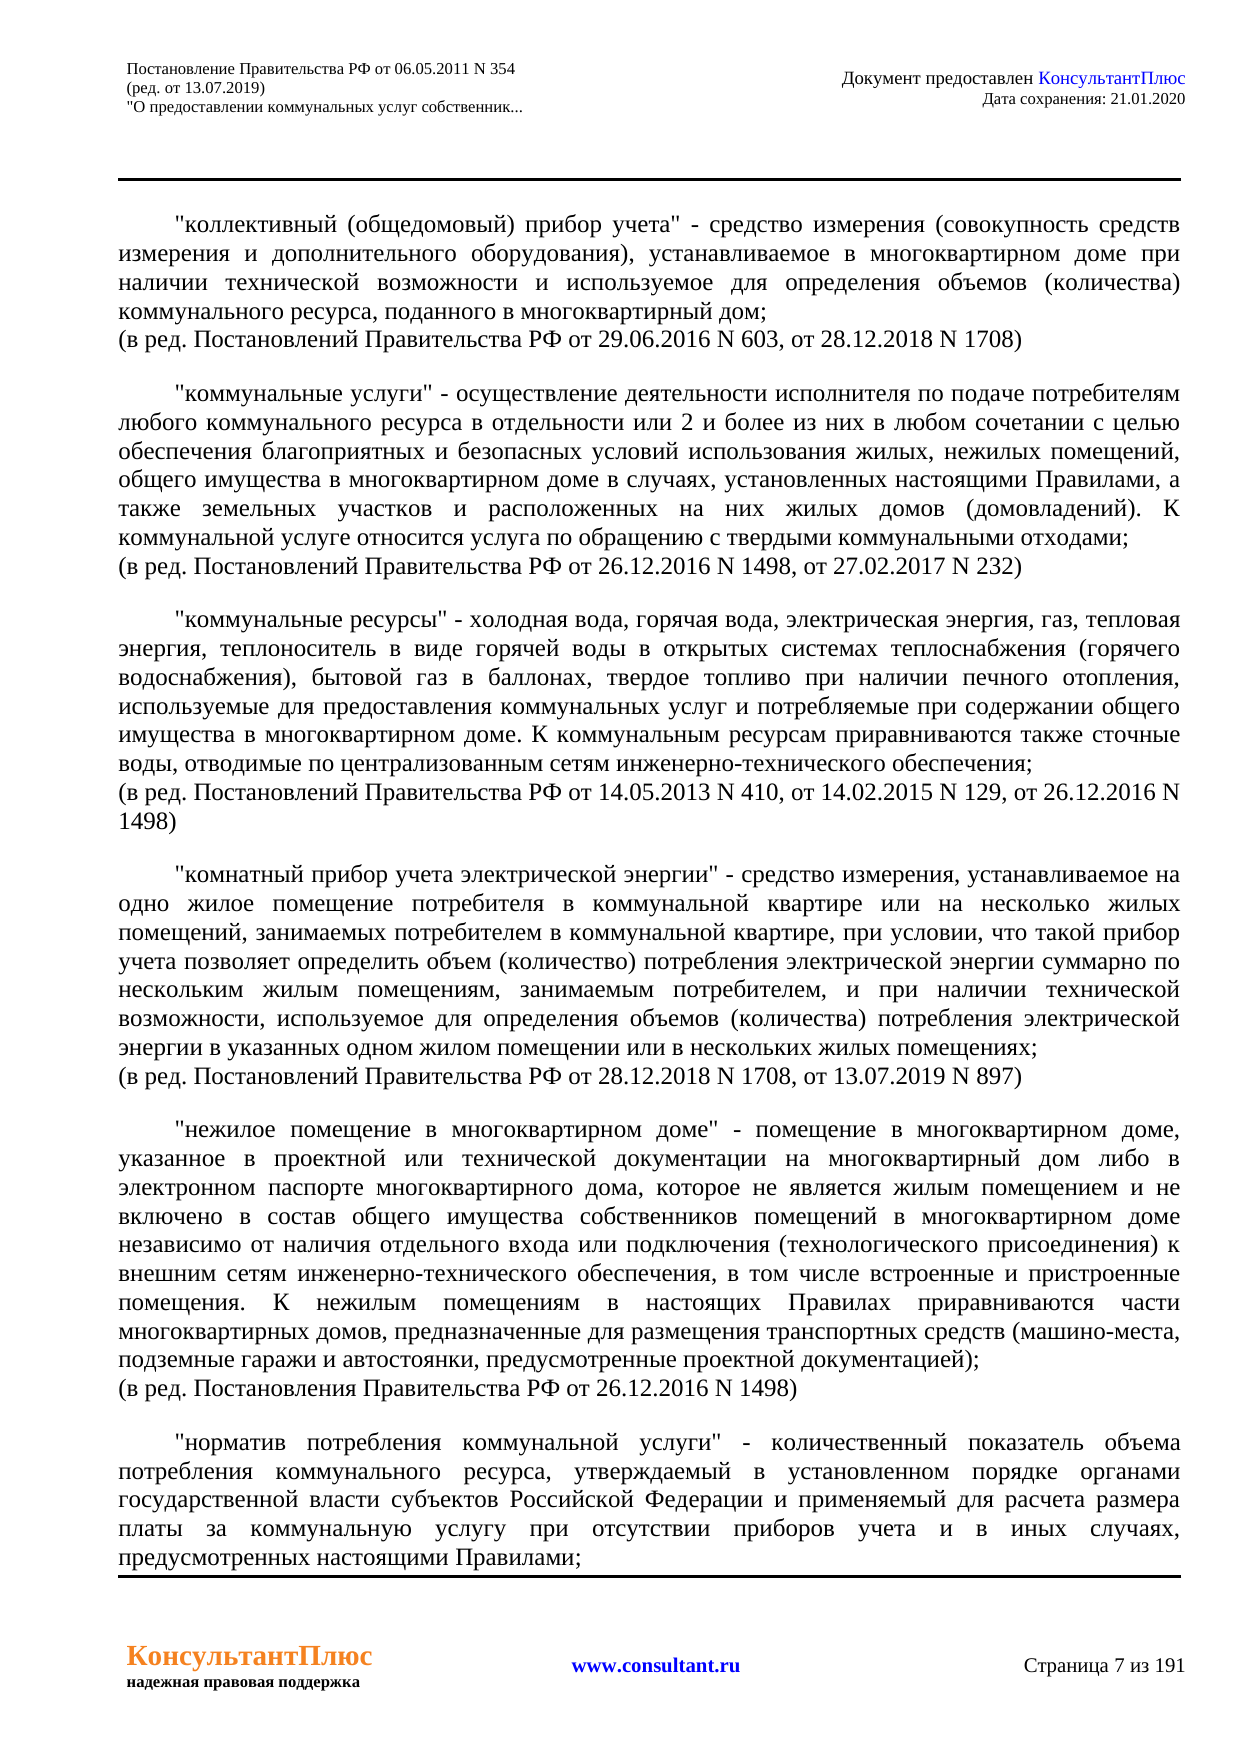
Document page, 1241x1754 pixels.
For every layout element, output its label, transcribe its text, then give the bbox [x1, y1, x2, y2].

text (в ред. Постановлений Правительства РФ от 28.12.2018 N 1708, от 13.07.2019 N 897) [118, 1061, 1181, 1089]
text (в ред. Постановлений Правительства РФ от 26.12.2016 N 1498, от 27.02.2017 N 232) [118, 551, 1181, 579]
text (в ред. Постановлений Правительства РФ от 14.05.2013 N 410, от 14.02.2015 N 129, от 26.12.2016 N 1498) [118, 777, 1181, 834]
text (в ред. Постановления Правительства РФ от 26.12.2016 N 1498) [118, 1373, 1181, 1402]
text "норматив потребления коммунальной услуги" - количественный показатель объема потребления коммунального ресурса, утверждаемый в установленном порядке органами государственной власти субъектов Российской Федерации и применяемый для расчета размера платы за коммунальную услугу при отсутствии приборов учета и в иных случаях, предусмотренных настоящими Правилами; [118, 1427, 1181, 1571]
text (в ред. Постановлений Правительства РФ от 29.06.2016 N 603, от 28.12.2018 N 1708) [118, 324, 1181, 353]
text "нежилое помещение в многоквартирном доме" - помещение в многоквартирном доме, указанное в проектной или технической документации на многоквартирный дом либо в электронном паспорте многоквартирного дома, которое не является жилым помещением и не включено в состав общего имущества собственников помещений в многоквартирном доме независимо от наличия отдельного входа или подключения (технологического присоединения) к внешним сетям инженерно-технического обеспечения, в том числе встроенные и пристроенные помещения. К нежилым помещениям в настоящих Правилах приравниваются части многоквартирных домов, предназначенные для размещения транспортных средств (машино-места, подземные гаражи и автостоянки, предусмотренные проектной документацией); [118, 1114, 1181, 1373]
text "коммунальные услуги" - осуществление деятельности исполнителя по подаче потребителям любого коммунального ресурса в отдельности или 2 и более из них в любом сочетании с целью обеспечения благоприятных и безопасных условий использования жилых, нежилых помещений, общего имущества в многоквартирном доме в случаях, установленных настоящими Правилами, а также земельных участков и расположенных на них жилых домов (домовладений). К коммунальной услуге относится услуга по обращению с твердыми коммунальными отходами; [118, 378, 1181, 551]
text "коммунальные ресурсы" - холодная вода, горячая вода, электрическая энергия, газ, тепловая энергия, теплоноситель в виде горячей воды в открытых системах теплоснабжения (горячего водоснабжения), бытовой газ в баллонах, твердое топливо при наличии печного отопления, используемые для предоставления коммунальных услуг и потребляемые при содержании общего имущества в многоквартирном доме. К коммунальным ресурсам приравниваются также сточные воды, отводимые по централизованным сетям инженерно-технического обеспечения; [118, 604, 1181, 777]
text "коллективный (общедомовый) прибор учета" - средство измерения (совокупность средств измерения и дополнительного оборудования), устанавливаемое в многоквартирном доме при наличии технической возможности и используемое для определения объемов (количества) коммунального ресурса, поданного в многоквартирный дом; [118, 209, 1181, 324]
text "комнатный прибор учета электрической энергии" - средство измерения, устанавливаемое на одно жилое помещение потребителя в коммунальной квартире или на несколько жилых помещений, занимаемых потребителем в коммунальной квартире, при условии, что такой прибор учета позволяет определить объем (количество) потребления электрической энергии суммарно по нескольким жилым помещениям, занимаемым потребителем, и при наличии технической возможности, используемое для определения объемов (количества) потребления электрической энергии в указанных одном жилом помещении или в нескольких жилых помещениях; [118, 859, 1181, 1061]
